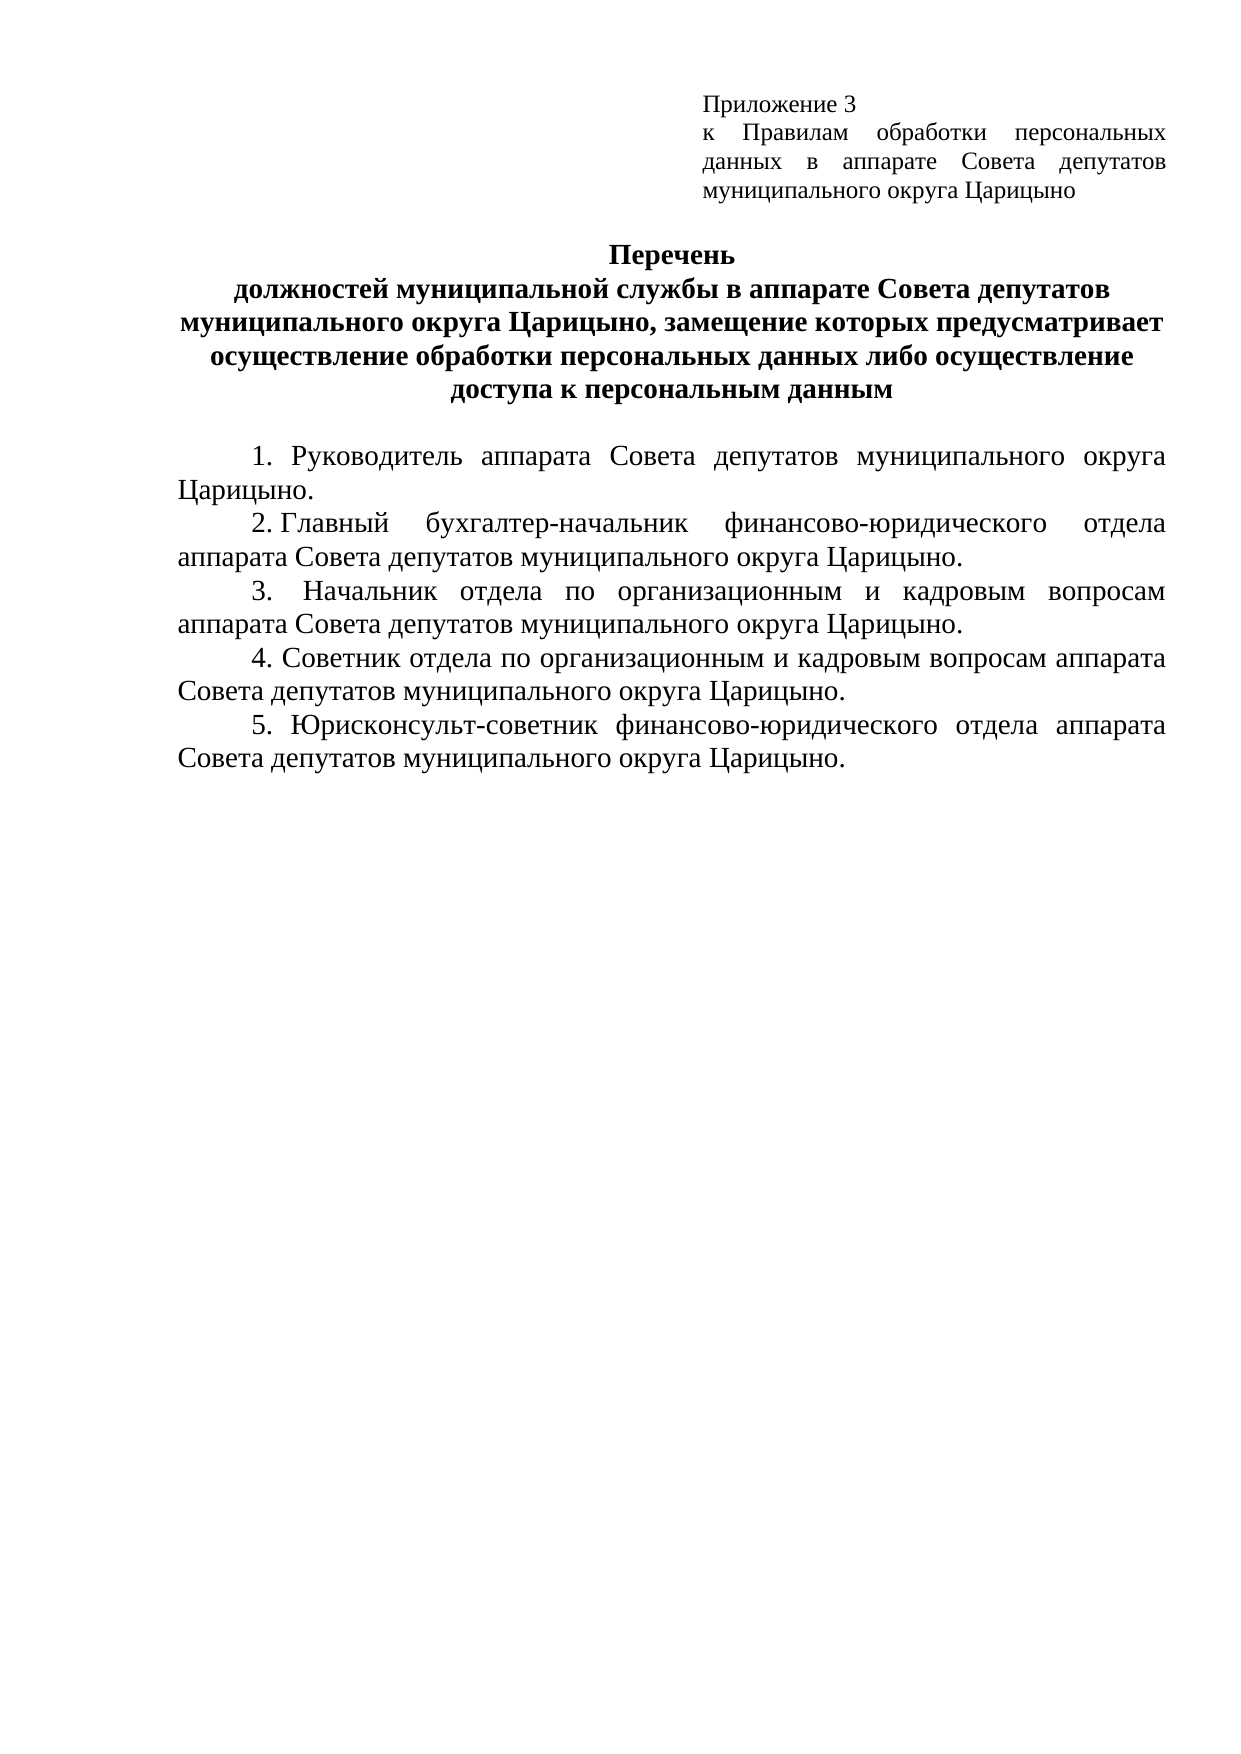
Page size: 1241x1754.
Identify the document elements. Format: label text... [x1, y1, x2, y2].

text 5. Юрисконсульт-советник финансово-юридического отдела аппарата Совета депутатов муниципального округа Царицыно. [177, 707, 1167, 774]
text 3. Начальник отдела по организационным и кадровым вопросам аппарата Совета депутатов муниципального округа Царицыно. [177, 573, 1167, 640]
text к Правилам обработки персональных данных в аппарате Совета депутатов муниципального округа Царицыно [702, 117, 1167, 204]
text Приложение 3 [702, 89, 1167, 117]
text Перечень [177, 237, 1167, 271]
text 1. Руководитель аппарата Совета депутатов муниципального округа Царицыно. [177, 438, 1167, 506]
text должностей муниципальной службы в аппарате Совета депутатов муниципального округа Царицыно, замещение которых предусматривает осуществление обработки персональных данных либо осуществление доступа к персональным данным [177, 271, 1167, 405]
text 2. Главный бухгалтер-начальник финансово-юридического отдела аппарата Совета депутатов муниципального округа Царицыно. [177, 506, 1167, 573]
text 4. Советник отдела по организационным и кадровым вопросам аппарата Совета депутатов муниципального округа Царицыно. [177, 640, 1167, 707]
